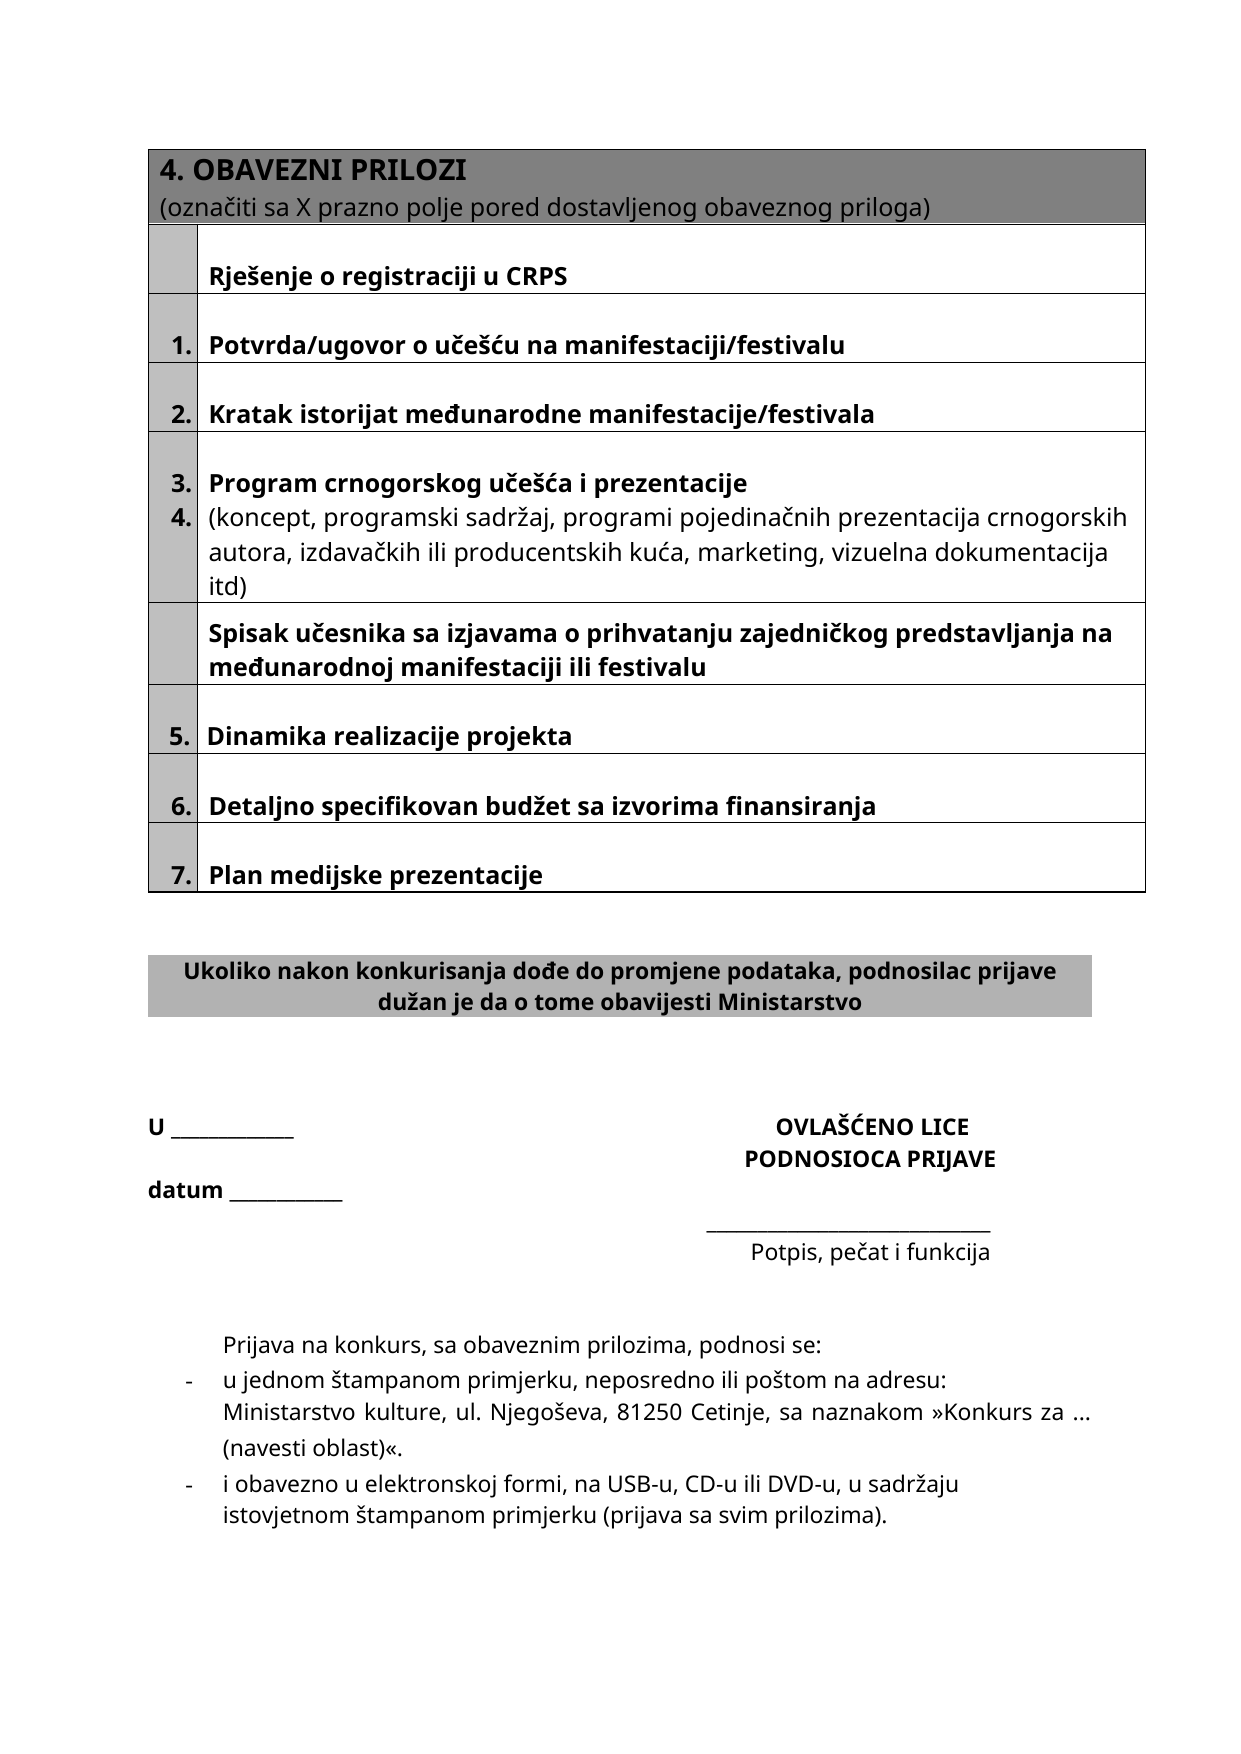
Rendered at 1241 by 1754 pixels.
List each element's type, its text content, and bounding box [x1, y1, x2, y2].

table_cell Kratak istorijat međunarodne manifestacije/festivala [198, 363, 1145, 431]
table_cell Detaljno specifikovan budžet sa izvorima finansiranja [198, 754, 1145, 822]
list i obavezno u elektronskoj formi, na USB-u, CD-u ili DVD-u, u sadržaju istovjetnom štampanom primjerku (prijava sa svim prilozima). [185, 1468, 1092, 1530]
table_cell Plan medijske prezentacije [198, 823, 1145, 891]
table_cell [149, 823, 197, 891]
table_cell Potvrda/ugovor o učešću na manifestaciji/festivalu [198, 294, 1145, 362]
text Ministarstvo kulture, ul. Njegoševa, 81250 Cetinje, sa naznakom »Konkurs za ... (navesti oblast)«. [223, 1396, 1092, 1463]
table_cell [149, 150, 1145, 223]
table_cell [149, 685, 197, 753]
list u jednom štampanom primjerku, neposredno ili poštom na adresu: [185, 1364, 1092, 1396]
text Ukoliko nakon konkurisanja dođe do promjene podataka, podnosilac prijave dužan je da o tome obavijesti Ministarstvo [148, 955, 1092, 1017]
text ____________________________ [148, 1205, 1092, 1236]
table_cell Rješenje o registraciji u CRPS [198, 225, 1145, 293]
table_cell Dinamika realizacije projekta [198, 685, 1145, 753]
table_cell [149, 225, 197, 293]
table_cell [149, 754, 197, 822]
table_cell Spisak učesnika sa izjavama o prihvatanju zajedničkog predstavljanja na međunarodnoj manifestaciji ili festivalu [198, 603, 1145, 684]
text datum ____________ [148, 1174, 1092, 1205]
table_cell Program crnogorskog učešća i prezentacije (koncept, programski sadržaj, programi pojedinačnih prezentacija crnogorskih autora, izdavačkih ili producentskih kuća, marketing, vizuelna dokumentacija itd) [198, 432, 1145, 602]
table_cell [149, 294, 197, 362]
table_cell [149, 603, 197, 684]
text Prijava na konkurs, sa obaveznim prilozima, podnosi se: [148, 1328, 1092, 1360]
table_cell [149, 363, 197, 431]
text PODNOSIOCA PRIJAVE [598, 1142, 1092, 1174]
text Potpis, pečat i funkcija [148, 1236, 1092, 1267]
text U _____________ OVLAŠĆENO LICE [148, 1111, 1092, 1142]
table_cell [149, 432, 197, 602]
